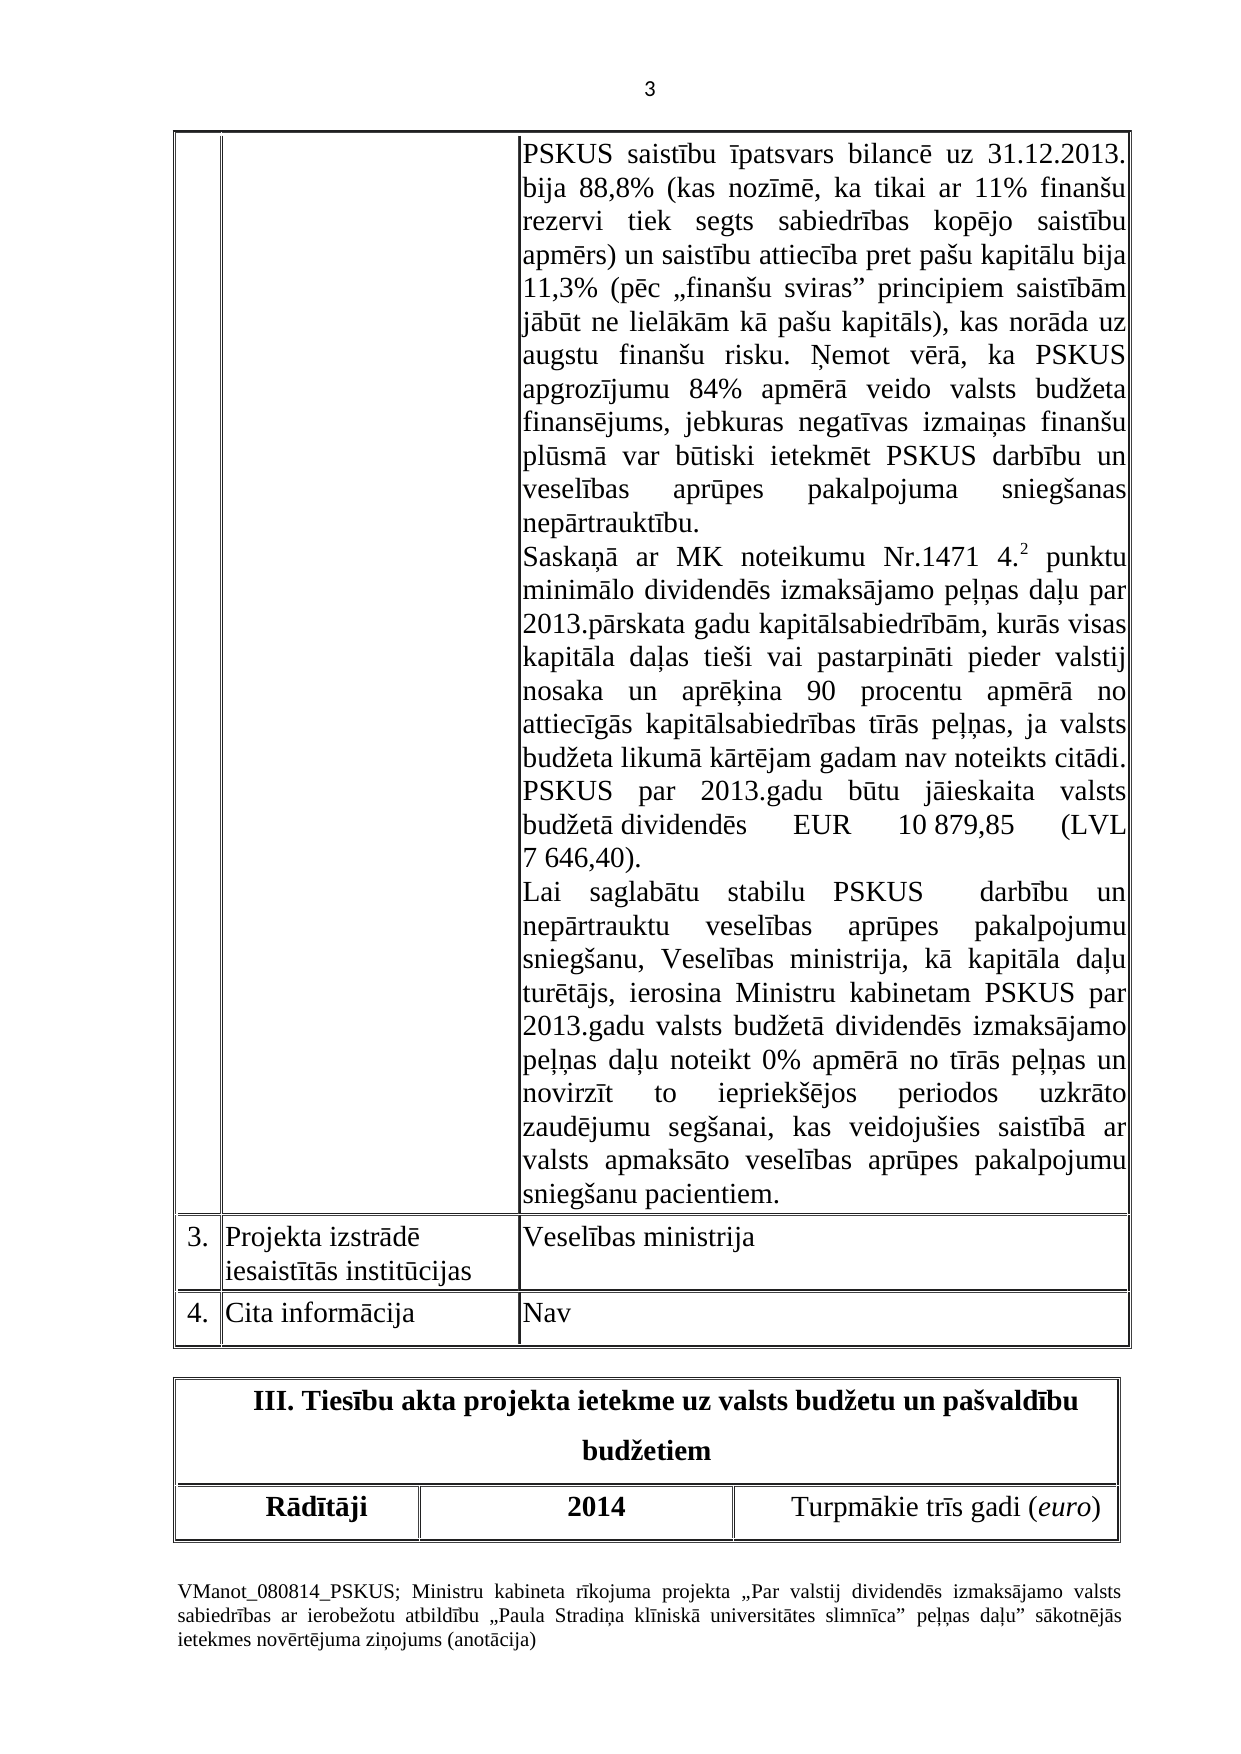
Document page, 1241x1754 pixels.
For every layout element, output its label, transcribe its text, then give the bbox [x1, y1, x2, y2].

table_cell Nav [519, 1289, 1129, 1345]
table_cell Cita informācija [222, 1293, 519, 1345]
table_cell Veselības ministrija [519, 1213, 1130, 1289]
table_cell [519, 133, 1128, 1213]
table_cell Turpmākie trīs gadi (euro) [734, 1483, 1118, 1539]
table_cell 2. [176, 133, 222, 1213]
table_cell Rādītāji [176, 1483, 420, 1539]
table_cell 3. [174, 1213, 222, 1289]
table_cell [222, 133, 519, 1213]
table_header III. Tiesību akta projekta ietekme uz valsts budžetu un pašvaldību budžetiem [176, 1380, 1117, 1483]
table_cell 4. [176, 1289, 222, 1345]
table_cell 2014 [420, 1487, 734, 1539]
table_cell Projekta izstrādē iesaistītās institūcijas [223, 1216, 518, 1289]
